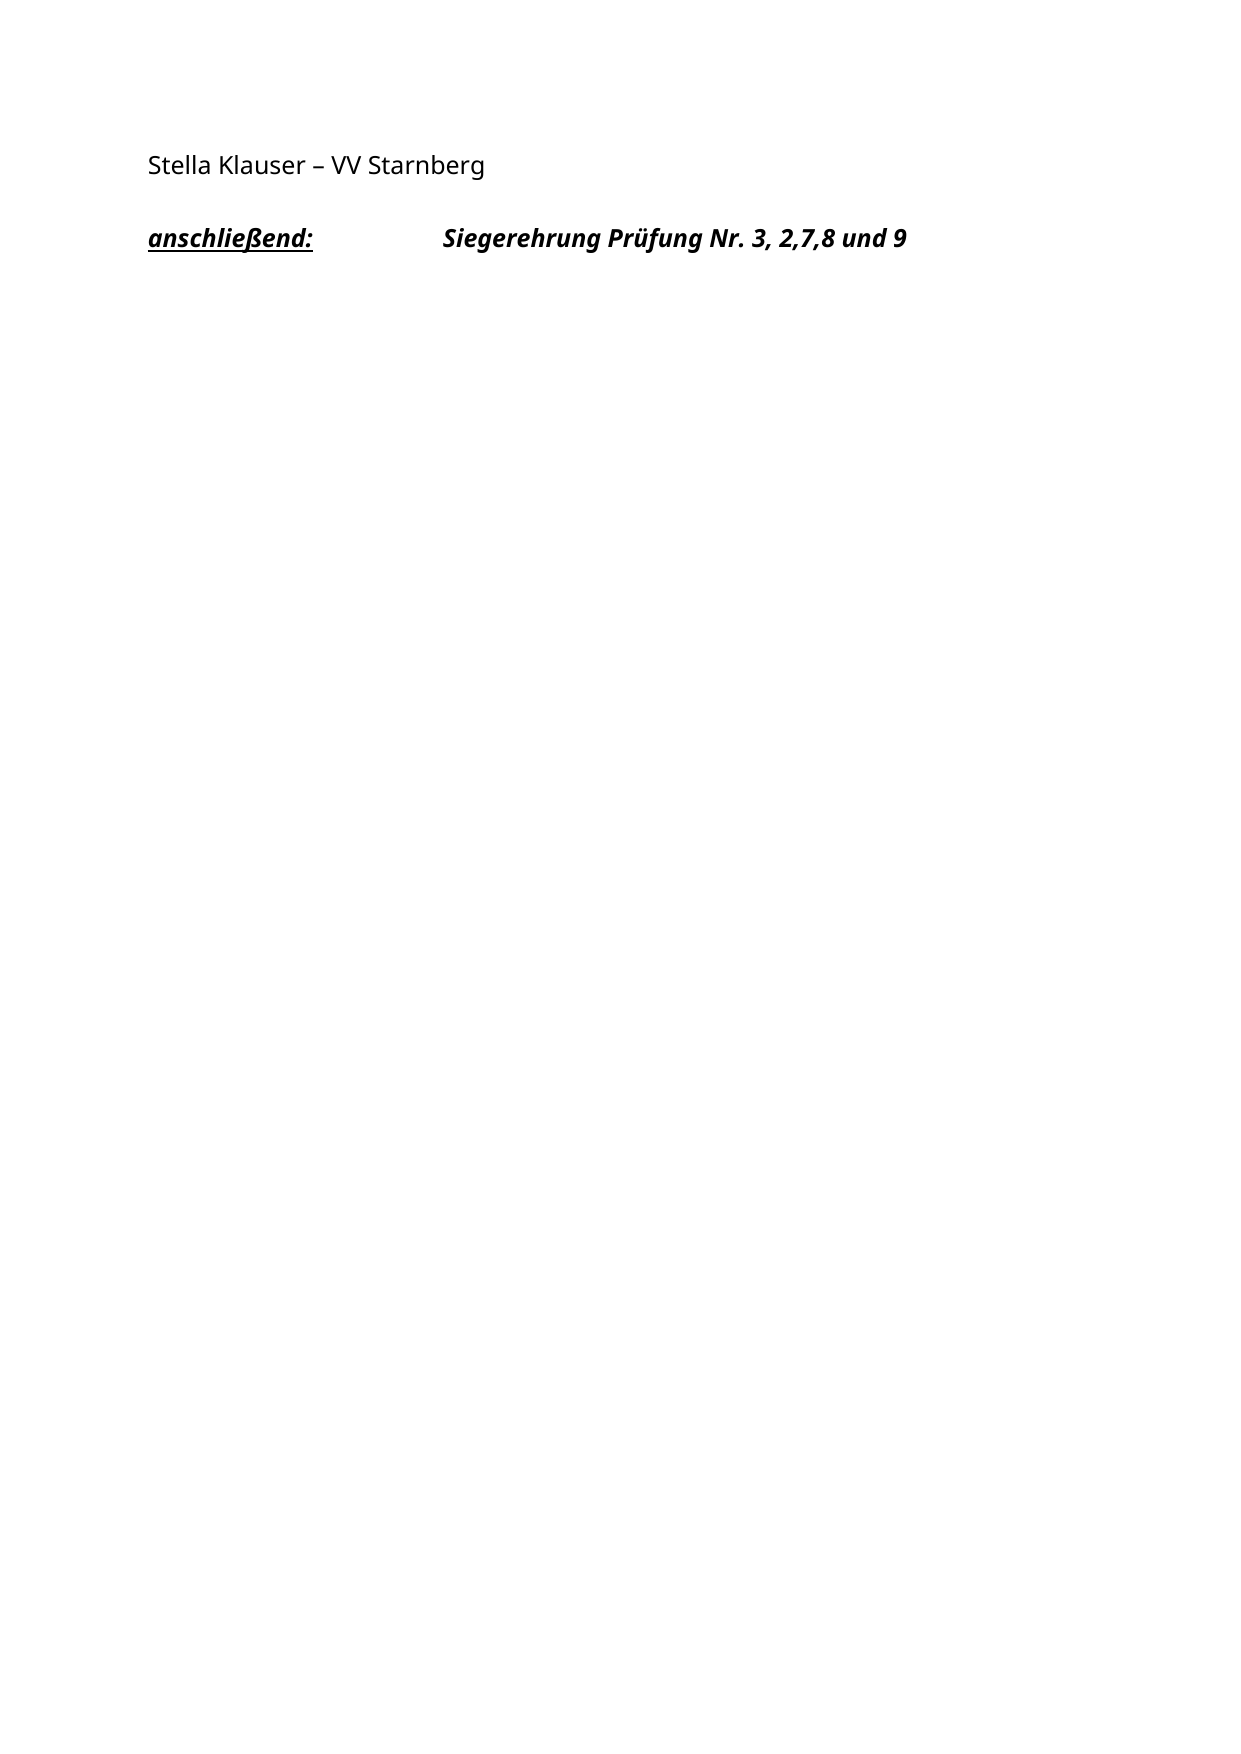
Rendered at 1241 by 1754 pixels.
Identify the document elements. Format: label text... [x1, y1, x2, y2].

text Stella Klauser – VV Starnberg [148, 148, 1093, 182]
text anschließend: Siegerehrung Prüfung Nr. 3, 2,7,8 und 9 [148, 221, 1093, 255]
